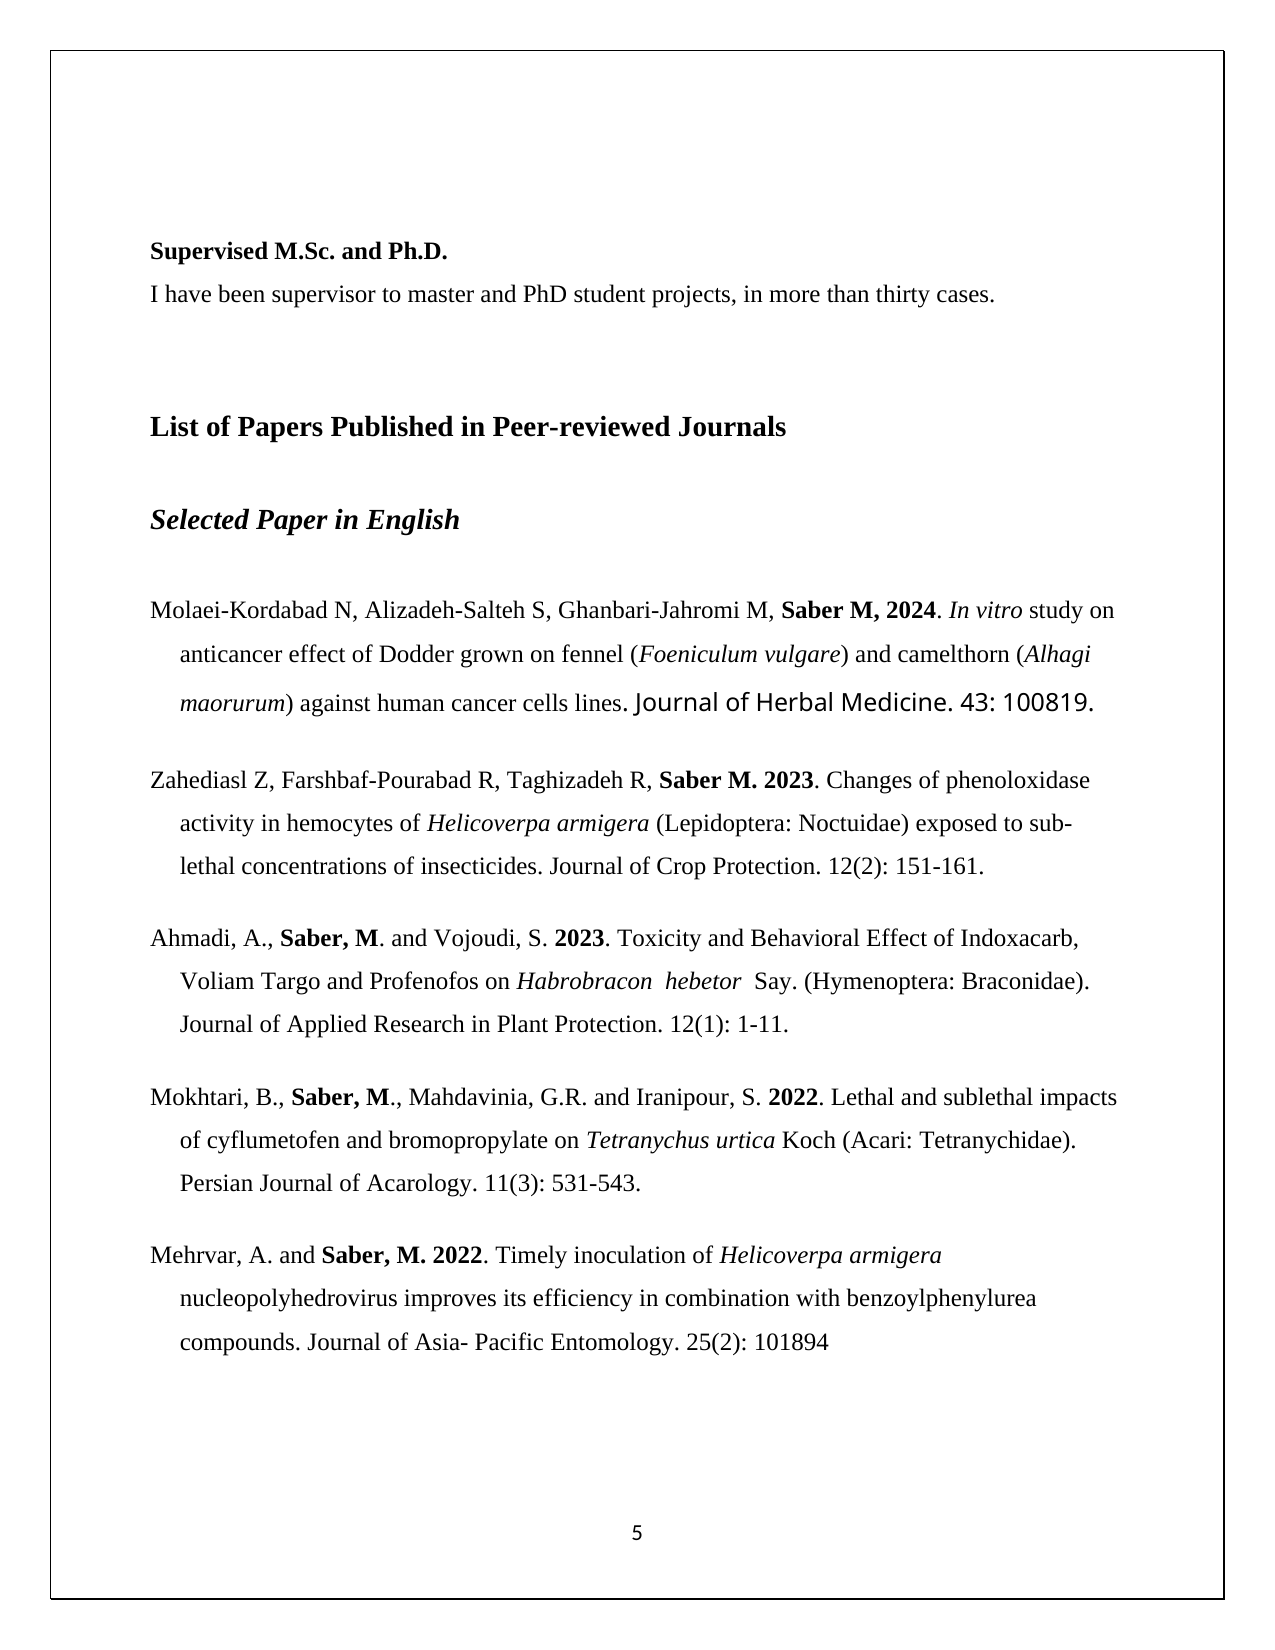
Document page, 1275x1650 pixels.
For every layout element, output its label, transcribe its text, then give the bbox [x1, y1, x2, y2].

text Ahmadi, A., Saber, M. and Vojoudi, S. 2023. Toxicity and Behavioral Effect of Indoxacarb, Voliam Targo and Profenofos on Habrobracon hebetor Say. (Hymenoptera: Braconidae). Journal of Applied Research in Plant Protection. 12(1): 1-11. [150, 923, 1124, 1038]
text Mehrvar, A. and Saber, M. 2022. Timely inoculation of Helicoverpa armigera nucleopolyhedrovirus improves its efficiency in combination with benzoylphenylurea compounds. Journal of Asia- Pacific Entomology. 25(2): 101894 [150, 1240, 1124, 1355]
text Supervised M.Sc. and Ph.D. [150, 236, 1124, 265]
text List of Papers Published in Peer-reviewed Journals [150, 409, 1124, 442]
text Zahediasl Z, Farshbaf-Pourabad R, Taghizadeh R, Saber M. 2023. Changes of phenoloxidase activity in hemocytes of Helicoverpa armigera (Lepidoptera: Noctuidae) exposed to sub-lethal concentrations of insecticides. Journal of Crop Protection. 12(2): 151-161. [150, 765, 1124, 880]
text Molaei-Kordabad N, Alizadeh-Salteh S, Ghanbari-Jahromi M, Saber M, 2024. In vitro study on anticancer effect of Dodder grown on fennel (Foeniculum vulgare) and camelthorn (Alhagi maorurum) against human cancer cells lines. Journal of Herbal Medicine. 43: 100819. [150, 596, 1124, 718]
text Selected Paper in English [150, 502, 1124, 536]
text I have been supervisor to master and PhD student projects, in more than thirty cases. [150, 279, 1124, 308]
text Mokhtari, B., Saber, M., Mahdavinia, G.R. and Iranipour, S. 2022. Lethal and sublethal impacts of cyflumetofen and bromopropylate on Tetranychus urtica Koch (Acari: Tetranychidae). Persian Journal of Acarology. 11(3): 531-543. [150, 1082, 1124, 1197]
